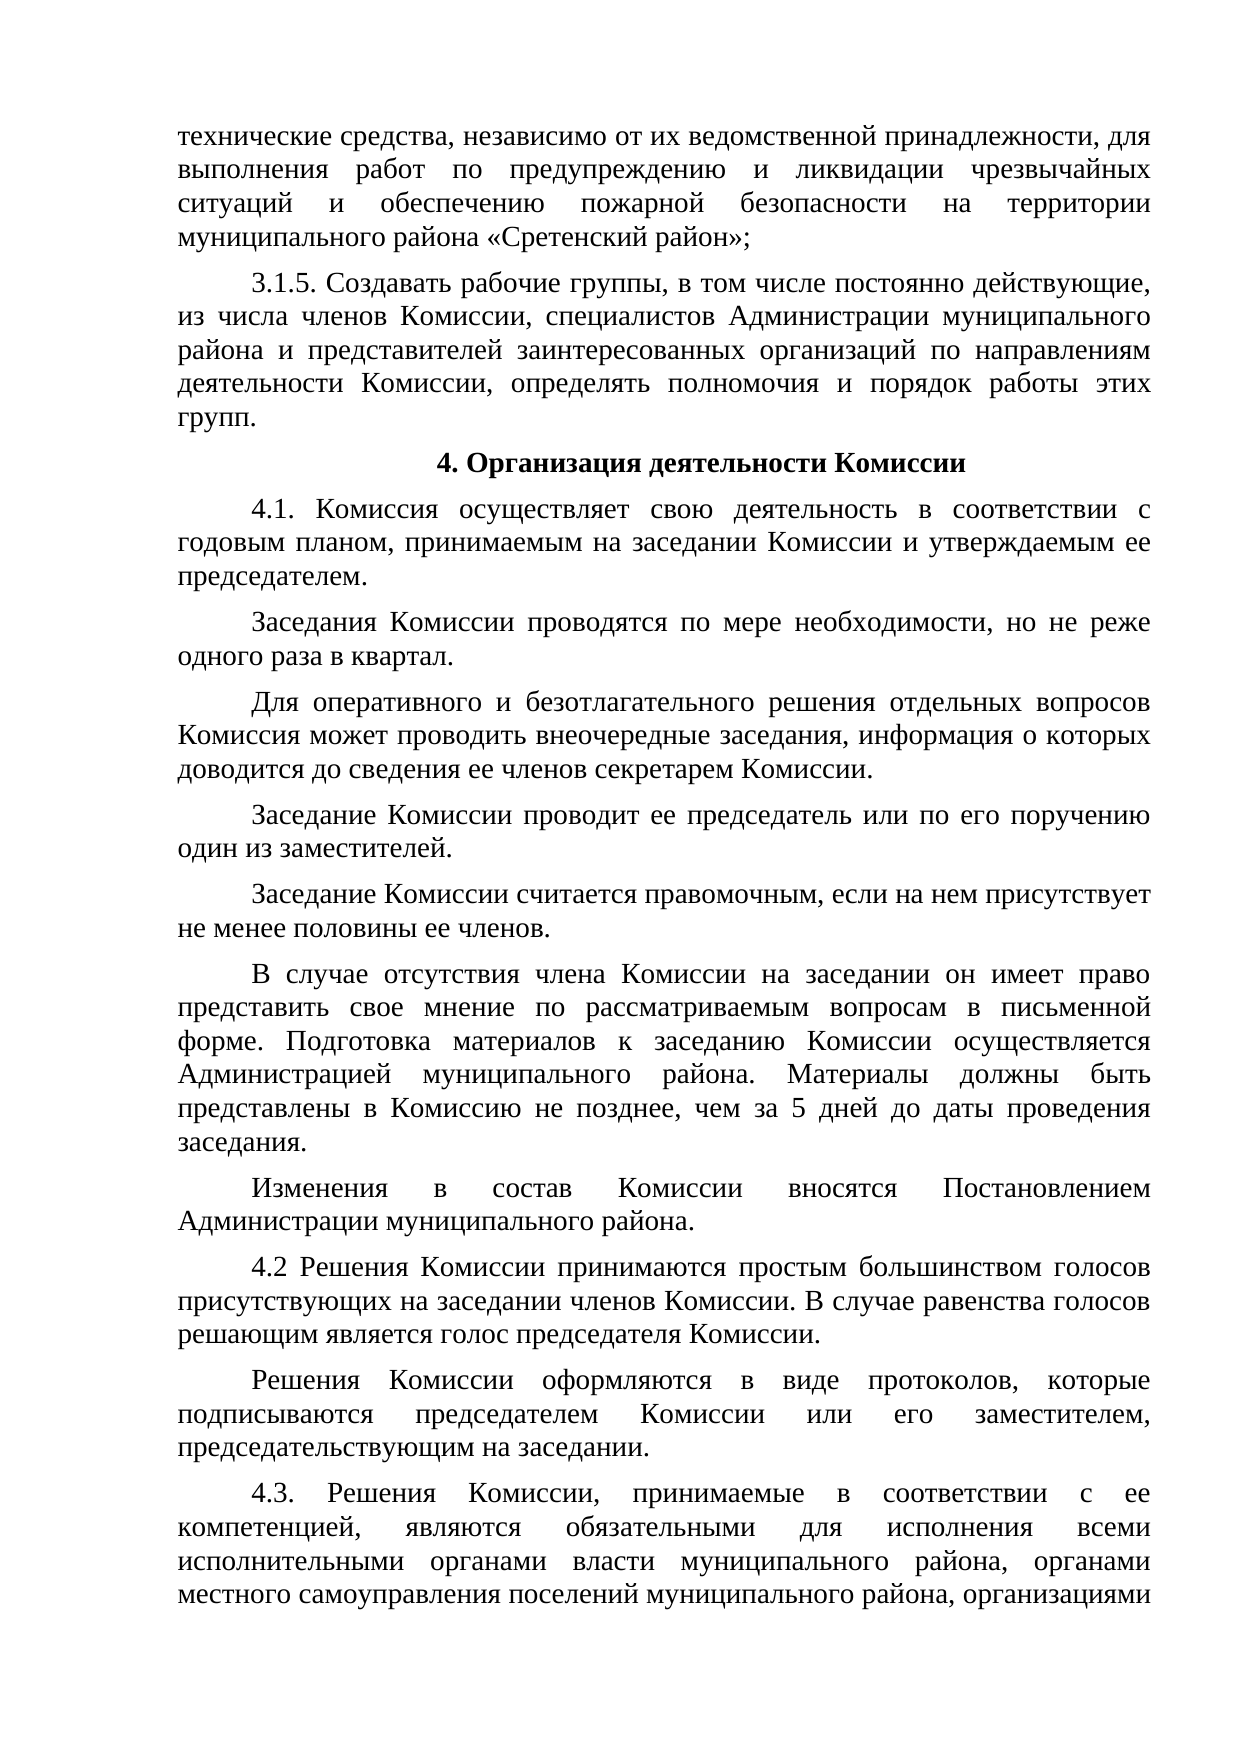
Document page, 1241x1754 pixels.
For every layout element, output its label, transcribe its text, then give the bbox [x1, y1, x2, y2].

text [177, 1476, 1152, 1610]
text Заседание Комиссии проводит ее председатель или по его поручению один из заместителей. [177, 797, 1152, 864]
text Изменения в состав Комиссии вносятся Постановлением Администрации муниципального района. [177, 1170, 1152, 1237]
text Заседания Комиссии проводятся по мере необходимости, но не реже одного раза в квартал. [177, 604, 1152, 671]
text В случае отсутствия члена Комиссии на заседании он имеет право представить свое мнение по рассматриваемым вопросам в письменной форме. Подготовка материалов к заседанию Комиссии осуществляется Администрацией муниципального района. Материалы должны быть представлены в Комиссию не позднее, чем за 5 дней до даты проведения заседания. [177, 956, 1152, 1157]
text 4.1. Комиссия осуществляет свою деятельность в соответствии с годовым планом, принимаемым на заседании Комиссии и утверждаемым ее председателем. [177, 491, 1152, 592]
text Для оперативного и безотлагательного решения отдельных вопросов Комиссия может проводить внеочередные заседания, информация о которых доводится до сведения ее членов секретарем Комиссии. [177, 684, 1152, 784]
text 4.2 Решения Комиссии принимаются простым большинством голосов присутствующих на заседании членов Комиссии. В случае равенства голосов решающим является голос председателя Комиссии. [177, 1249, 1152, 1350]
text 4. Организация деятельности Комиссии [177, 445, 1152, 478]
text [177, 118, 1152, 252]
text 3.1.5. Создавать рабочие группы, в том числе постоянно действующие, из числа членов Комиссии, специалистов Администрации муниципального района и представителей заинтересованных организаций по направлениям деятельности Комиссии, определять полномочия и порядок работы этих групп. [177, 265, 1152, 432]
text Решения Комиссии оформляются в виде протоколов, которые подписываются председателем Комиссии или его заместителем, председательствующим на заседании. [177, 1362, 1152, 1463]
text Заседание Комиссии считается правомочным, если на нем присутствует не менее половины ее членов. [177, 876, 1152, 943]
